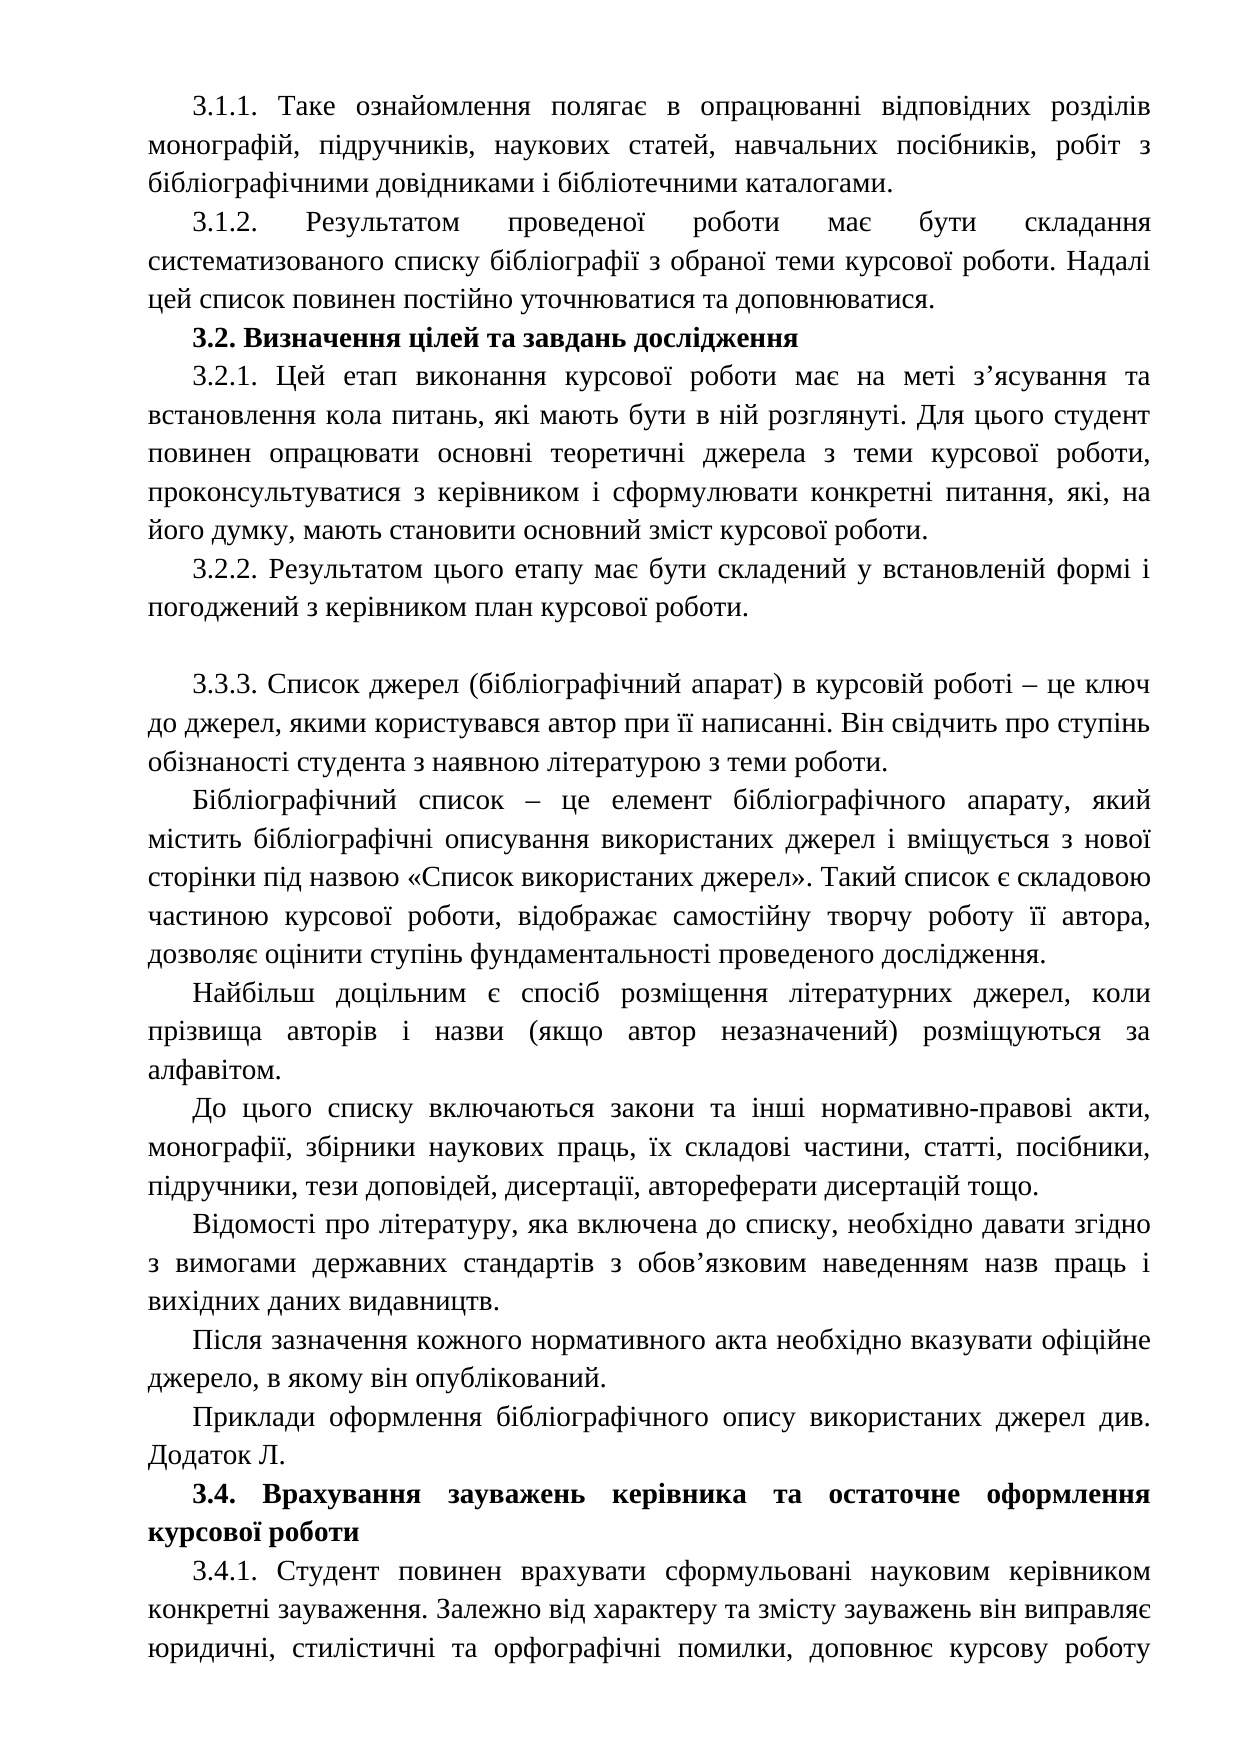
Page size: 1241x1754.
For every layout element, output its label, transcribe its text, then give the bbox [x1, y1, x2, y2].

text До цього списку включаються закони та інші нормативно-правові акти, монографії, збірники наукових праць, їх складові частини, статті, посібники, підручники, тези доповідей, дисертації, автореферати дисертацій тощо. [148, 1091, 1152, 1201]
text 3.4. Врахування зауважень керівника та остаточне оформлення курсової роботи [148, 1476, 1152, 1548]
text 3.1.1. Таке ознайомлення полягає в опрацюванні відповідних розділів монографій, підручників, наукових статей, навчальних посібників, робіт з бібліографічними довідниками і бібліотечними каталогами. [148, 88, 1152, 199]
text Після зазначення кожного нормативного акта необхідно вказувати офіційне джерело, в якому він опублікований. [148, 1322, 1152, 1394]
text Найбільш доцільним є спосіб розміщення літературних джерел, коли прізвища авторів і назви (якщо автор незазначений) розміщуються за алфавітом. [148, 975, 1152, 1086]
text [148, 1553, 1152, 1664]
text 3.2.2. Результатом цього етапу має бути складений у встановленій формі і погоджений з керівником план курсової роботи. [148, 551, 1152, 623]
text 3.2.1. Цей етап виконання курсової роботи має на меті з’ясування та встановлення кола питань, які мають бути в ній розглянуті. Для цього студент повинен опрацювати основні теоретичні джерела з теми курсової роботи, проконсультуватися з керівником і сформулювати конкретні питання, які, на його думку, мають становити основний зміст курсової роботи. [148, 358, 1152, 546]
text 3.2. Визначення цілей та завдань дослідження [148, 320, 1152, 353]
text 3.3.3. Список джерел (бібліографічний апарат) в курсовій роботі – це ключ до джерел, якими користувався автор при її написанні. Він свідчить про ступінь обізнаності студента з наявною літературою з теми роботи. [148, 667, 1152, 777]
text Відомості про літературу, яка включена до списку, необхідно давати згідно з вимогами державних стандартів з обов’язковим наведенням назв праць і вихідних даних видавництв. [148, 1206, 1152, 1317]
text Бібліографічний список – це елемент бібліографічного апарату, який містить бібліографічні описування використаних джерел і вміщується з нової сторінки під назвою «Список використаних джерел». Такий список є складовою частиною курсової роботи, відображає самостійну творчу роботу її автора, дозволяє оцінити ступінь фундаментальності проведеного дослідження. [148, 782, 1152, 970]
text 3.1.2. Результатом проведеної роботи має бути складання систематизованого списку бібліографії з обраної теми курсової роботи. Надалі цей список повинен постійно уточнюватися та доповнюватися. [148, 204, 1152, 315]
text Приклади оформлення бібліографічного опису використаних джерел див. Додаток Л. [148, 1399, 1152, 1471]
